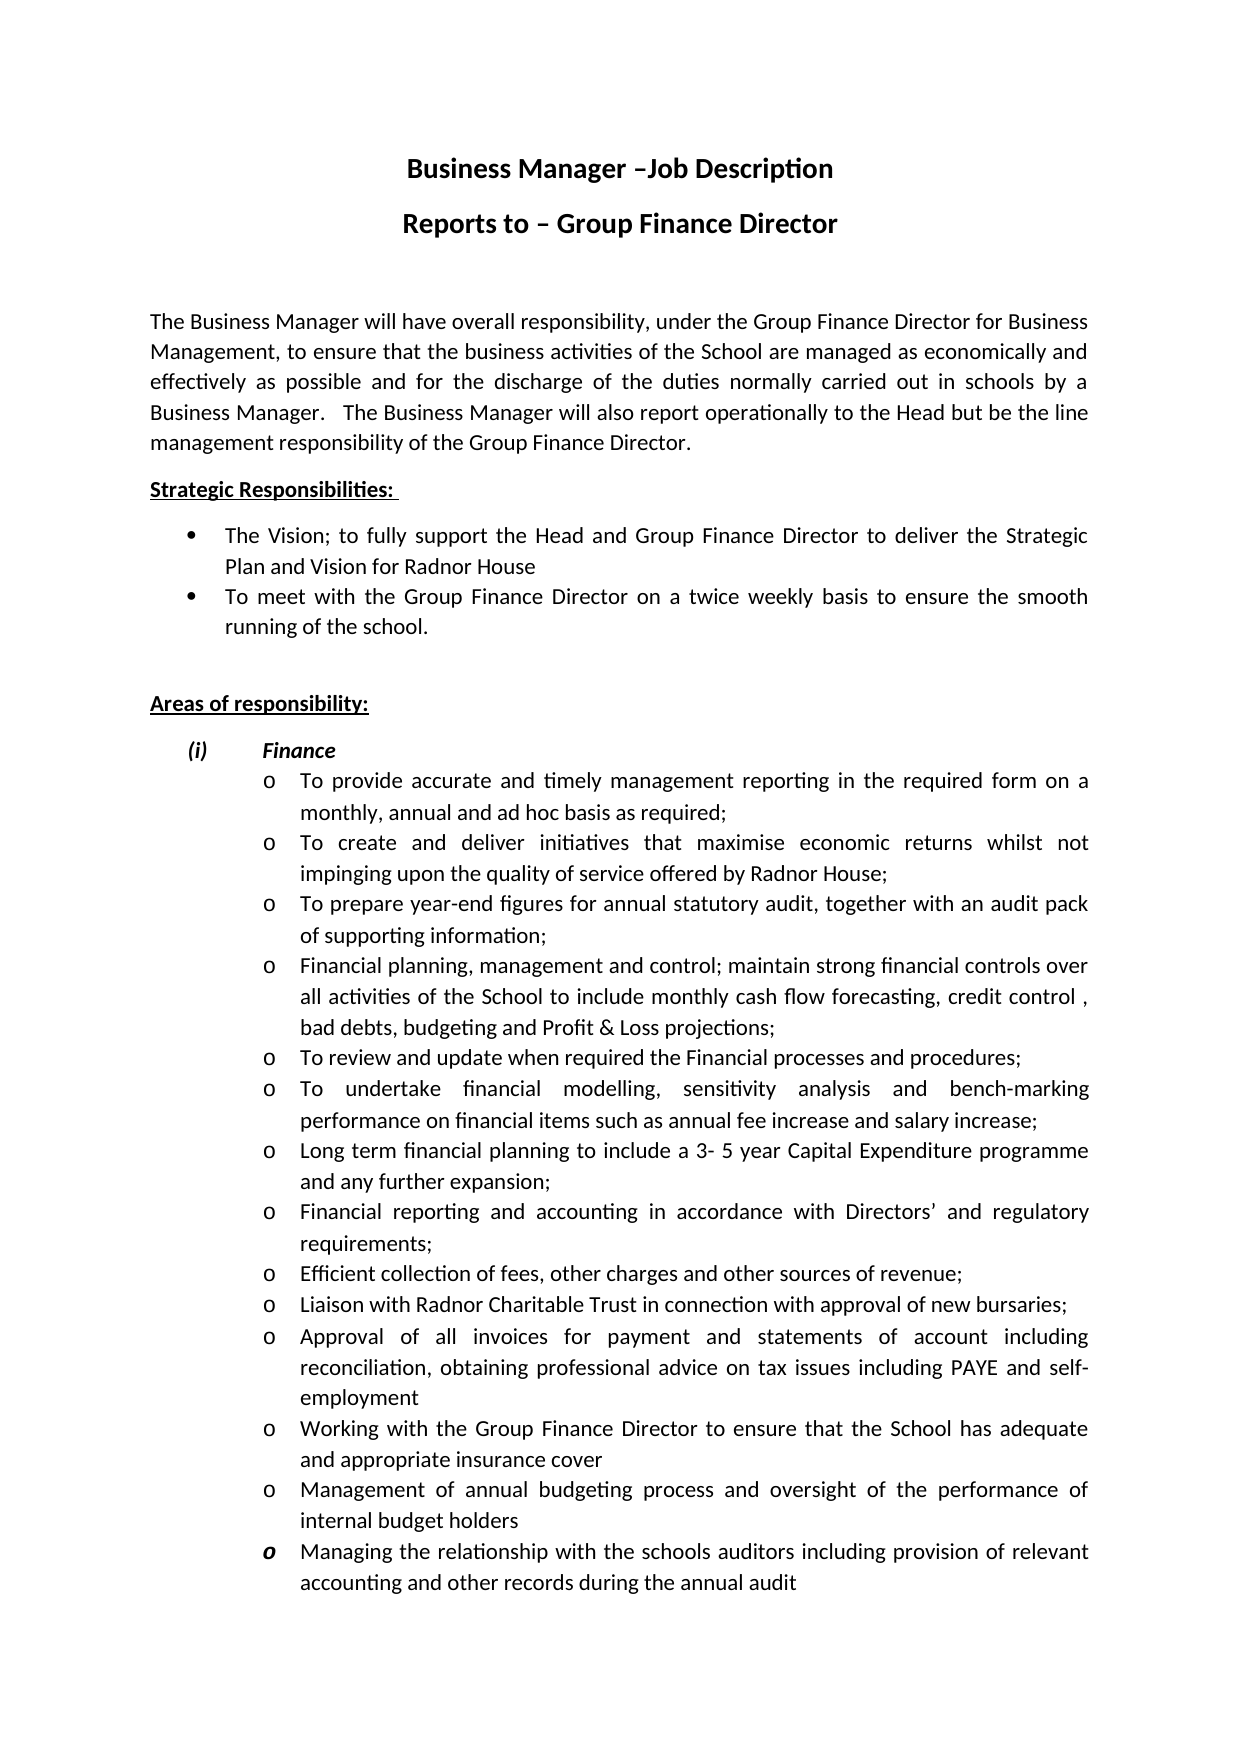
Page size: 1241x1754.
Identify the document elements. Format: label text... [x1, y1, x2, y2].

text Business Manager –Job Description [150, 150, 1090, 186]
list Long term financial planning to include a 3- 5 year Capital Expenditure programme and any further expansion; [262, 1136, 1090, 1195]
text Strategic Responsibilities: [150, 475, 1090, 503]
list To meet with the Group Finance Director on a twice weekly basis to ensure the smooth running of the school. [187, 582, 1090, 640]
list Financial planning, management and control; maintain strong financial controls over all activities of the School to include monthly cash flow forecasting, credit control , bad debts, budgeting and Profit & Loss projections; [262, 951, 1090, 1041]
list To provide accurate and timely management reporting in the required form on a monthly, annual and ad hoc basis as required; [262, 766, 1090, 826]
list Financial reporting and accounting in accordance with Directors’ and regulatory requirements; [262, 1197, 1090, 1257]
list To review and update when required the Financial processes and procedures; [262, 1043, 1090, 1072]
text Areas of responsibility: [150, 689, 1090, 717]
list Finance [187, 736, 1090, 764]
list To prepare year-end figures for annual statutory audit, together with an audit pack of supporting information; [262, 889, 1090, 949]
list The Vision; to fully support the Head and Group Finance Director to deliver the Strategic Plan and Vision for Radnor House [187, 522, 1090, 580]
list Managing the relationship with the schools auditors including provision of relevant accounting and other records during the annual audit [262, 1537, 1090, 1596]
list Approval of all invoices for payment and statements of account including reconciliation, obtaining professional advice on tax issues including PAYE and self-employment [262, 1322, 1090, 1412]
text Reports to – Group Finance Director [150, 205, 1090, 241]
list Liaison with Radnor Charitable Trust in connection with approval of new bursaries; [262, 1291, 1090, 1320]
text The Business Manager will have overall responsibility, under the Group Finance Director for Business Management, to ensure that the business activities of the School are managed as economically and effectively as possible and for the discharge of the duties normally carried out in schools by a Business Manager. The Business Manager will also report operationally to the Head but be the line management responsibility of the Group Finance Director. [150, 307, 1090, 456]
list Working with the Group Finance Director to ensure that the School has adequate and appropriate insurance cover [262, 1414, 1090, 1473]
list To undertake financial modelling, sensitivity analysis and bench-marking performance on financial items such as annual fee increase and salary increase; [262, 1074, 1090, 1134]
list Management of annual budgeting process and oversight of the performance of internal budget holders [262, 1475, 1090, 1535]
list Efficient collection of fees, other charges and other sources of revenue; [262, 1259, 1090, 1288]
list To create and deliver initiatives that maximise economic returns whilst not impinging upon the quality of service offered by Radnor House; [262, 828, 1090, 887]
